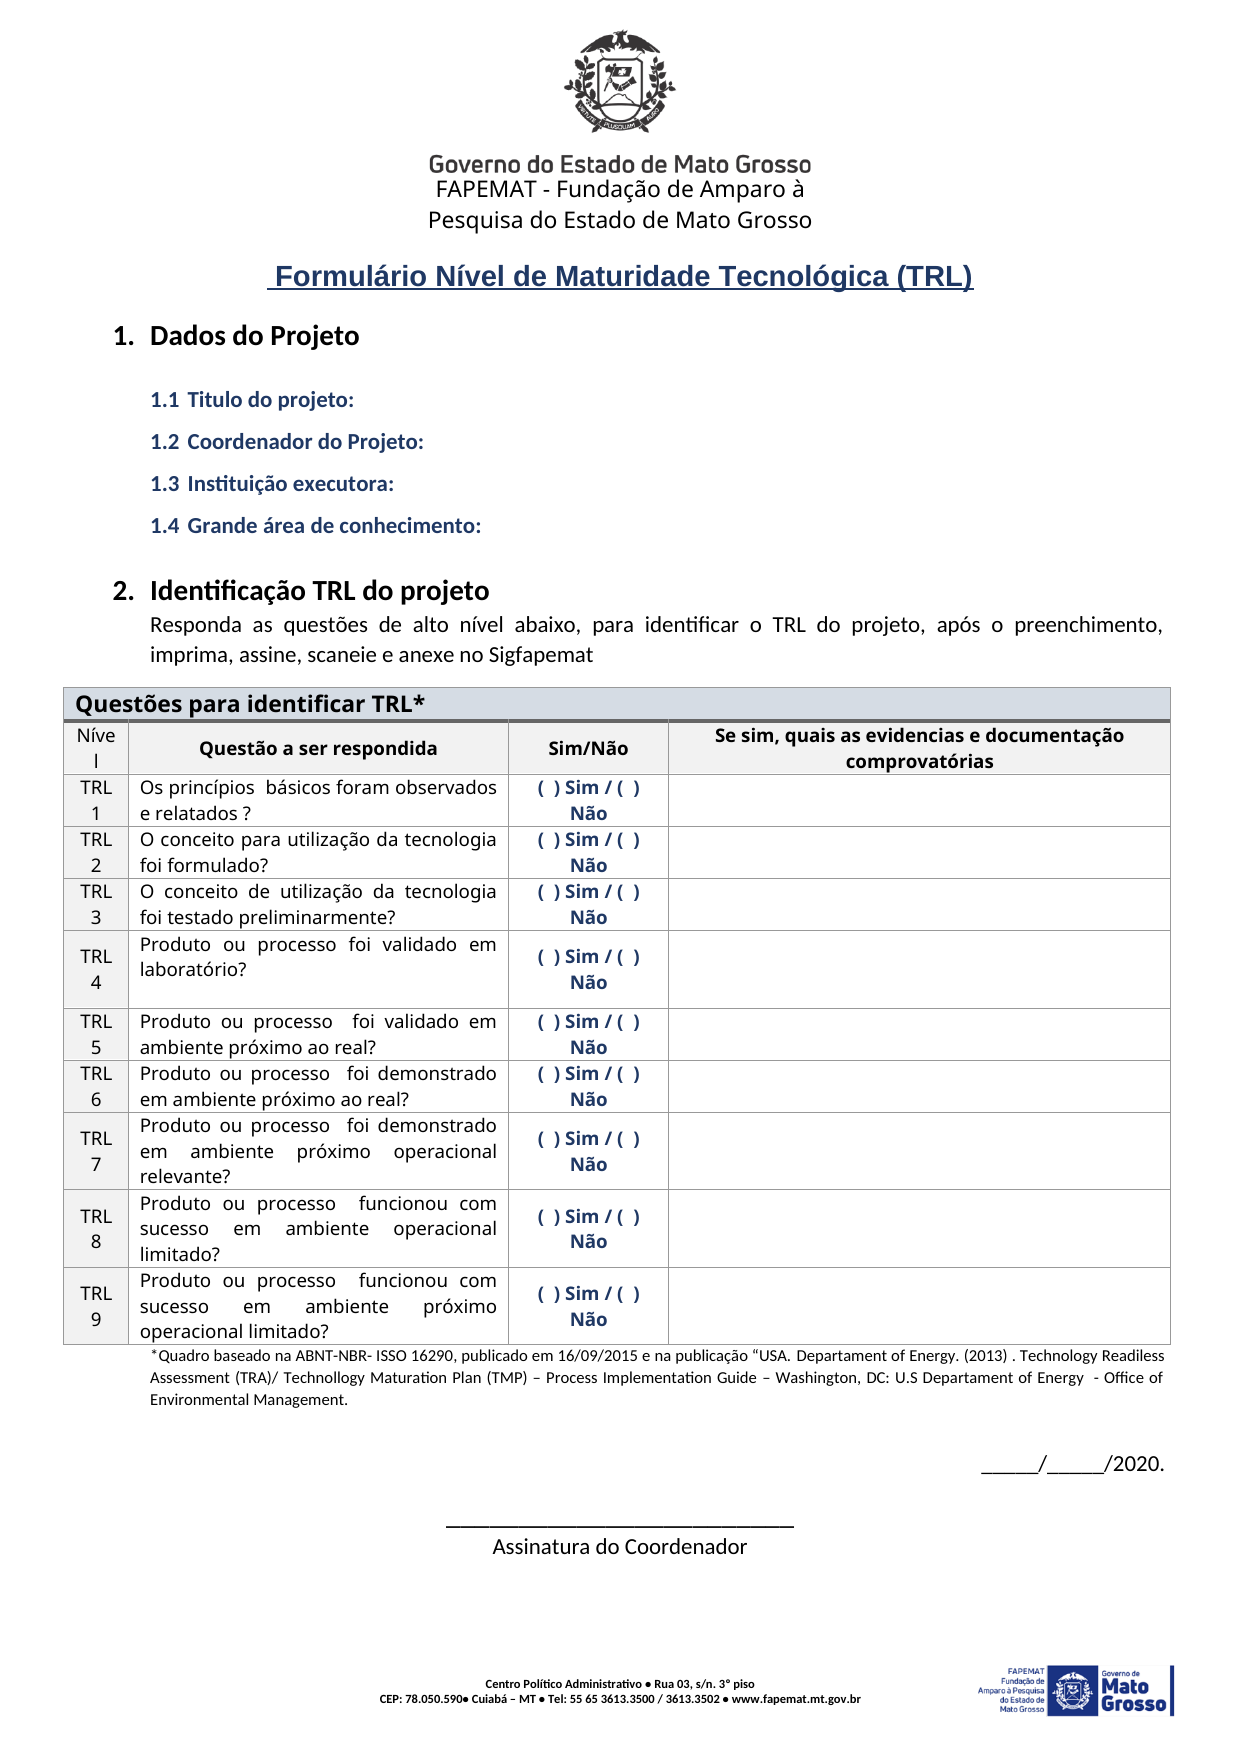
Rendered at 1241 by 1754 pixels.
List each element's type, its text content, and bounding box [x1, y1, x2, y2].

picture [429, 29, 811, 173]
table_cell Produto ou processo funcionou com sucesso em ambiente operacional limitado? [129, 1190, 508, 1267]
table_cell O conceito de utilização da tecnologia foi testado preliminarmente? [129, 879, 508, 930]
table_cell TRL 5 [64, 1009, 128, 1059]
table_cell [669, 1190, 1170, 1267]
table_cell Produto ou processo foi demonstrado em ambiente próximo operacional relevante? [129, 1113, 508, 1189]
table_cell Produto ou processo foi validado em laboratório? [129, 931, 508, 1007]
table_cell TRL 7 [64, 1113, 128, 1189]
list *Quadro baseado na ABNT-NBR- ISSO 16290, publicado em 16/09/2015 e na publicação “USA. Departament of Energy. (2013) . Technology Readiless Assessment (TRA)/ Technollogy Maturation Plan (TMP) – Process Implementation Guide – Washington, DC: U.S Departament of Energy - Office of Environmental Management. [150, 1345, 1165, 1409]
table_cell ( ) Sim / ( ) Não [509, 1190, 668, 1267]
table_cell Os princípios básicos foram observados e relatados ? [129, 775, 508, 826]
table_cell TRL 3 [64, 879, 128, 930]
table_cell ( ) Sim / ( ) Não [509, 1268, 668, 1344]
table_cell Se sim, quais as evidencias e documentação comprovatórias [669, 723, 1170, 773]
table_cell O conceito para utilização da tecnologia foi formulado? [129, 827, 508, 878]
table_cell [669, 1268, 1170, 1344]
list Titulo do projeto: [150, 385, 1165, 413]
table_cell TRL 4 [64, 931, 128, 1007]
table_cell [669, 827, 1170, 878]
list Instituição executora: [150, 469, 1165, 497]
table_cell ( ) Sim / ( ) Não [509, 827, 668, 878]
table_cell [669, 1061, 1170, 1112]
table_cell Produto ou processo foi demonstrado em ambiente próximo ao real? [129, 1061, 508, 1112]
table_cell ( ) Sim / ( ) Não [509, 775, 668, 826]
table_cell Produto ou processo funcionou com sucesso em ambiente próximo operacional limitado? [129, 1268, 508, 1344]
table_cell Nível [64, 723, 128, 773]
text ________________________ [75, 1496, 1165, 1532]
table_cell [669, 931, 1170, 1007]
table_cell Sim/Não [509, 723, 668, 773]
text Assinatura do Coordenador [75, 1532, 1165, 1560]
text Formulário Nível de Maturidade Tecnológica (TRL) [75, 259, 1165, 293]
table_cell ( ) Sim / ( ) Não [509, 1009, 668, 1059]
table_cell TRL 2 [64, 827, 128, 878]
table_cell [669, 775, 1170, 826]
table_cell ( ) Sim / ( ) Não [509, 879, 668, 930]
table_cell ( ) Sim / ( ) Não [509, 931, 668, 1007]
text _____/_____/2020. [75, 1449, 1165, 1478]
table_cell TRL 8 [64, 1190, 128, 1267]
list Responda as questões de alto nível abaixo, para identificar o TRL do projeto, após o preenchimento, imprima, assine, scaneie e anexe no Sigfapemat [150, 610, 1165, 668]
table_cell ( ) Sim / ( ) Não [509, 1113, 668, 1189]
list Grande área de conhecimento: [150, 511, 1165, 539]
table_cell TRL 6 [64, 1061, 128, 1112]
table_cell [669, 1113, 1170, 1189]
list Identificação TRL do projeto [112, 572, 1165, 607]
table_cell [669, 879, 1170, 930]
table_header Questões para identificar TRL* [64, 688, 1170, 719]
table_cell Produto ou processo foi validado em ambiente próximo ao real? [129, 1009, 508, 1059]
list Coordenador do Projeto: [150, 427, 1165, 455]
picture [977, 1661, 1179, 1720]
list Dados do Projeto [112, 317, 1165, 352]
table_cell Questão a ser respondida [129, 723, 508, 773]
table_cell TRL 1 [64, 775, 128, 826]
table_cell TRL 9 [64, 1268, 128, 1344]
table_cell ( ) Sim / ( ) Não [509, 1061, 668, 1112]
table_cell [669, 1009, 1170, 1059]
